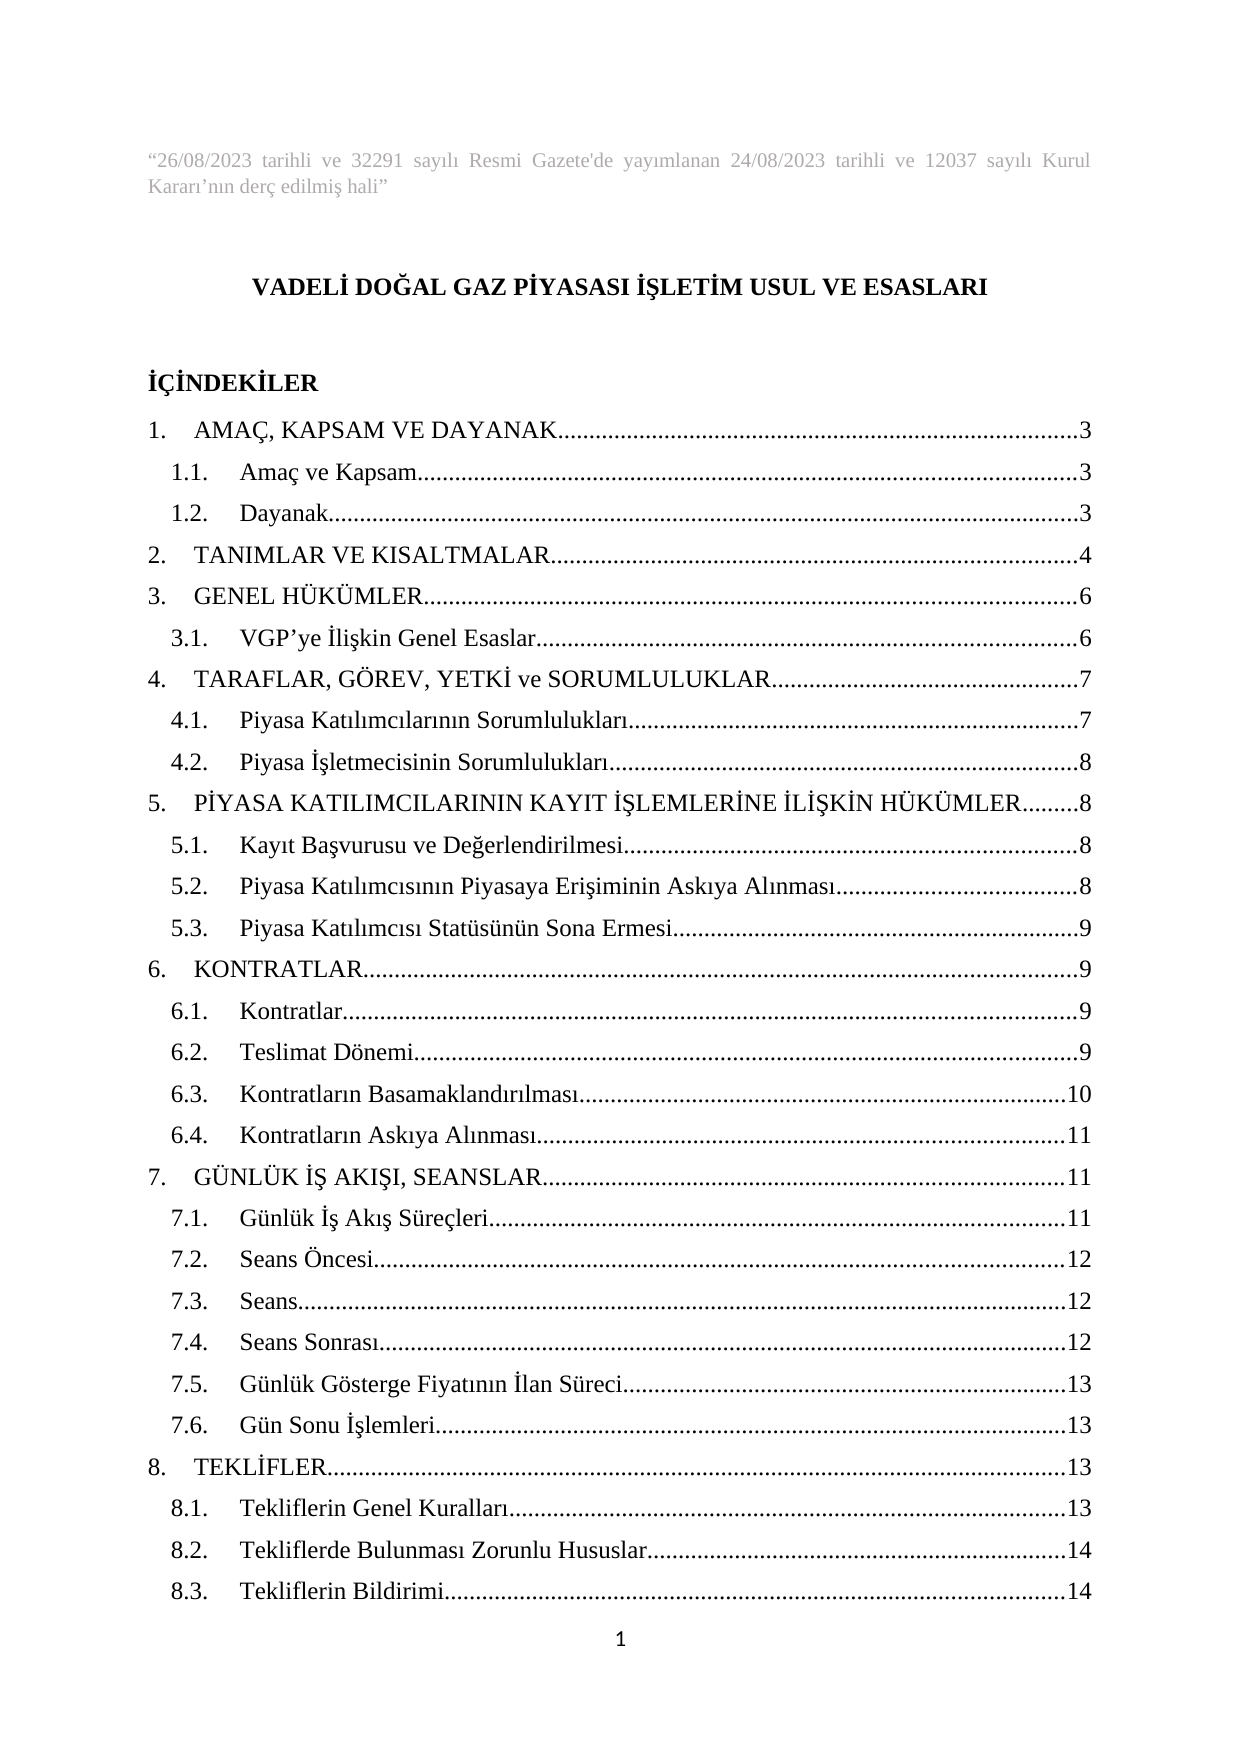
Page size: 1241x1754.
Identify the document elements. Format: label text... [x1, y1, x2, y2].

text 7.3. Seans 12 [171, 1286, 1093, 1315]
text 6.3. Kontratların Basamaklandırılması 10 [171, 1079, 1093, 1107]
text 4.2. Piyasa İşletmecisinin Sorumlulukları 8 [171, 747, 1093, 776]
text 6. KONTRATLAR 9 [148, 954, 1093, 983]
text 4.1. Piyasa Katılımcılarının Sorumlulukları 7 [171, 706, 1093, 734]
text 7.4. Seans Sonrası 12 [171, 1327, 1093, 1356]
text İÇİNDEKİLER [148, 368, 1093, 396]
text 3. GENEL HÜKÜMLER 6 [148, 581, 1093, 610]
text 7.6. Gün Sonu İşlemleri 13 [171, 1410, 1093, 1439]
text 2. TANIMLAR VE KISALTMALAR 4 [148, 540, 1093, 568]
text 5.2. Piyasa Katılımcısının Piyasaya Erişiminin Askıya Alınması 8 [171, 871, 1093, 900]
text 7.5. Günlük Gösterge Fiyatının İlan Süreci 13 [171, 1369, 1093, 1398]
text 5. PİYASA KATILIMCILARININ KAYIT İŞLEMLERİNE İLİŞKİN HÜKÜMLER 8 [148, 788, 1093, 817]
text “26/08/2023 tarihli ve 32291 sayılı Resmi Gazete'de yayımlanan 24/08/2023 tarihli ve 12037 sayılı Kurul Kararı’nın derç edilmiş hali” [148, 148, 1093, 198]
text 1. AMAÇ, KAPSAM VE DAYANAK 3 [148, 415, 1093, 444]
text 6.1. Kontratlar 9 [171, 996, 1093, 1024]
text 6.2. Teslimat Dönemi 9 [171, 1037, 1093, 1066]
text 8. TEKLİFLER 13 [148, 1452, 1093, 1481]
text 7. GÜNLÜK İŞ AKIŞI, SEANSLAR 11 [148, 1162, 1093, 1190]
text 8.1. Tekliflerin Genel Kuralları 13 [171, 1493, 1093, 1522]
text 6.4. Kontratların Askıya Alınması 11 [171, 1120, 1093, 1149]
text 7.2. Seans Öncesi 12 [171, 1244, 1093, 1273]
text 1.1. Amaç ve Kapsam 3 [171, 457, 1093, 486]
text VADELİ DOĞAL GAZ PİYASASI İŞLETİM USUL VE ESASLARI [148, 272, 1093, 301]
text 8.2. Tekliflerde Bulunması Zorunlu Hususlar 14 [171, 1535, 1093, 1563]
text 8.3. Tekliflerin Bildirimi 14 [171, 1576, 1093, 1605]
text 4. TARAFLAR, GÖREV, YETKİ ve SORUMLULUKLAR 7 [148, 664, 1093, 693]
text 7.1. Günlük İş Akış Süreçleri 11 [171, 1203, 1093, 1232]
text 1.2. Dayanak 3 [171, 498, 1093, 527]
text 5.3. Piyasa Katılımcısı Statüsünün Sona Ermesi 9 [171, 913, 1093, 942]
text 5.1. Kayıt Başvurusu ve Değerlendirilmesi 8 [171, 830, 1093, 859]
text 3.1. VGP’ye İlişkin Genel Esaslar 6 [171, 623, 1093, 651]
